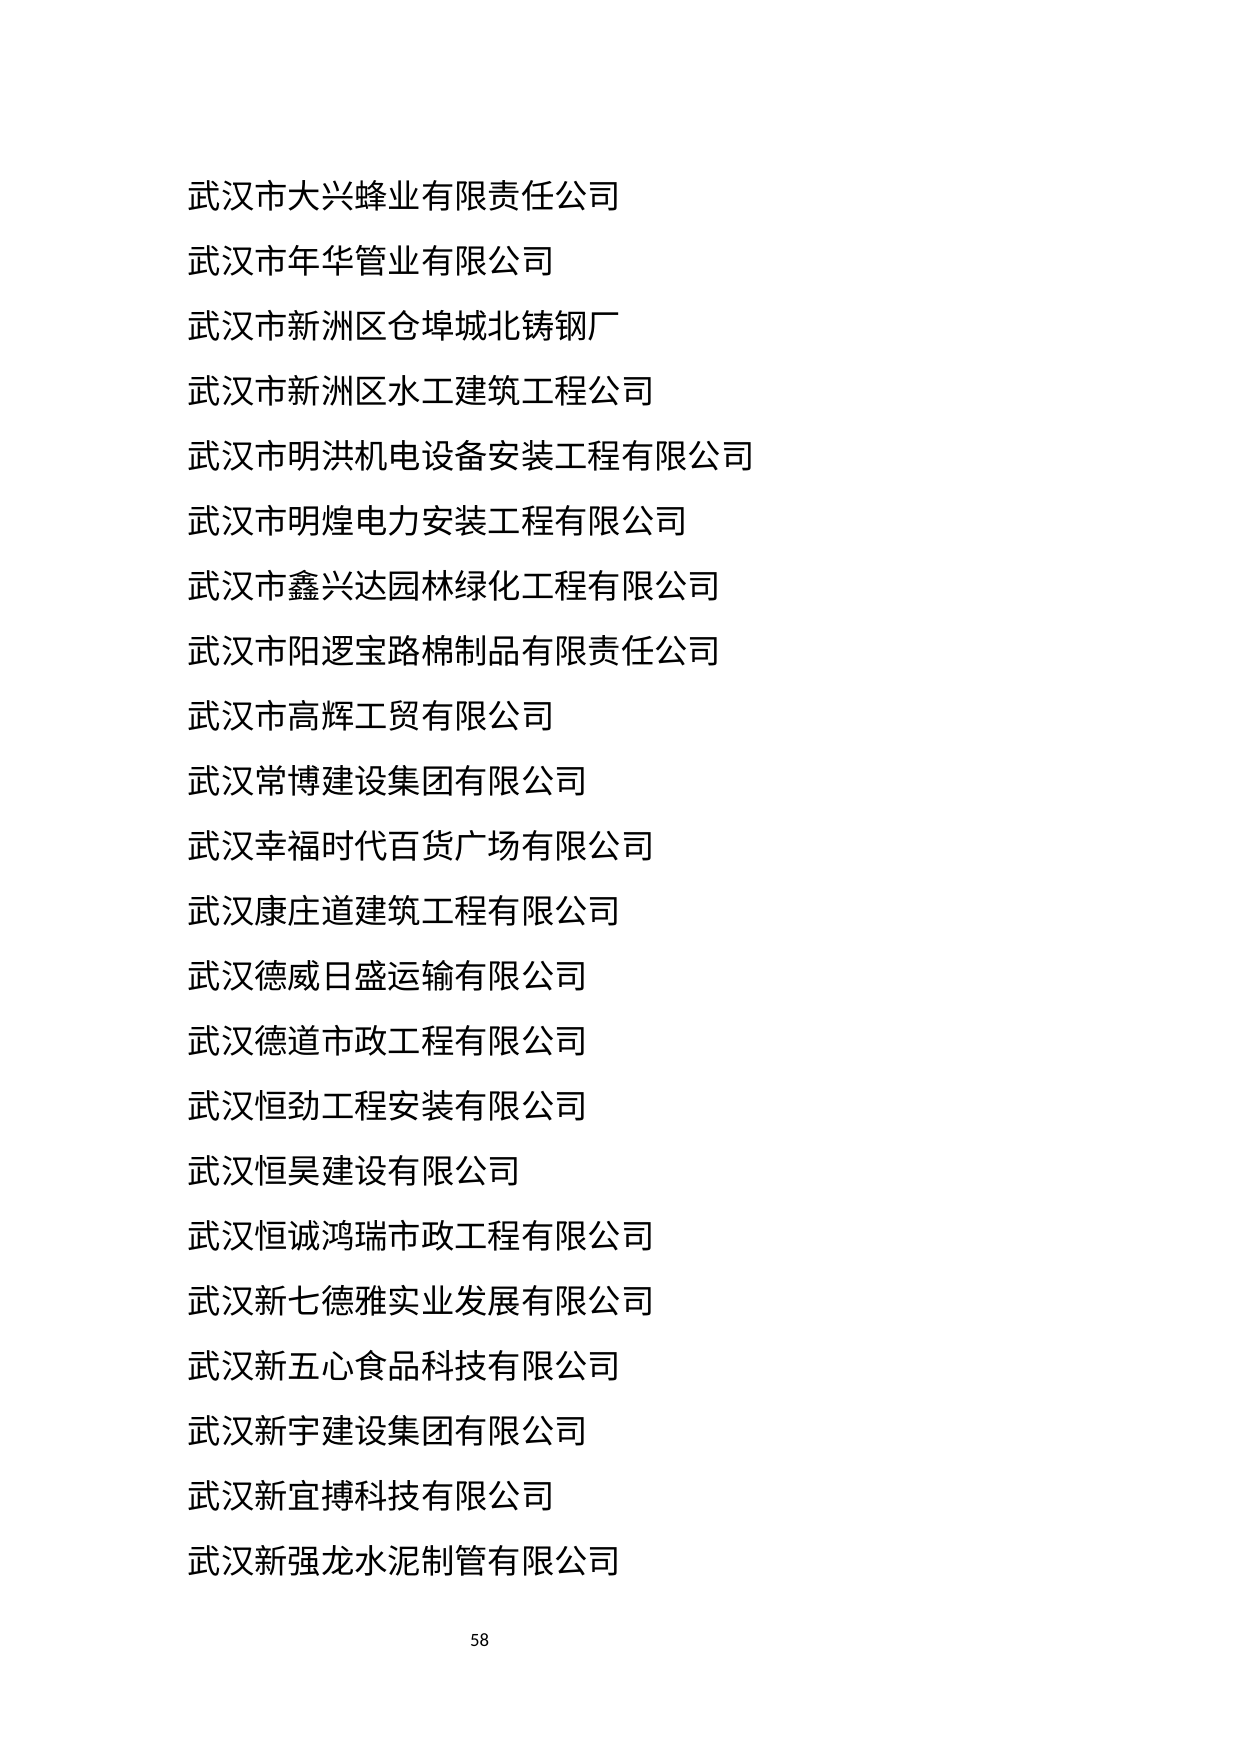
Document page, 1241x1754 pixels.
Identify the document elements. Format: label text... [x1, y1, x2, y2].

text 武汉新宜搏科技有限公司 [187, 1462, 1053, 1527]
text 武汉常博建设集团有限公司 [187, 747, 1053, 812]
text 武汉市阳逻宝路棉制品有限责任公司 [187, 617, 1053, 682]
text 武汉市鑫兴达园林绿化工程有限公司 [187, 552, 1053, 617]
text 武汉恒诚鸿瑞市政工程有限公司 [187, 1202, 1053, 1267]
text 武汉新七德雅实业发展有限公司 [187, 1267, 1053, 1332]
text 武汉市新洲区水工建筑工程公司 [187, 357, 1053, 422]
text 武汉康庄道建筑工程有限公司 [187, 877, 1053, 942]
text 武汉市明煌电力安装工程有限公司 [187, 487, 1053, 552]
text 武汉市高辉工贸有限公司 [187, 682, 1053, 747]
text 武汉市年华管业有限公司 [187, 227, 1053, 292]
text 武汉市新洲区仓埠城北铸钢厂 [187, 292, 1053, 357]
text 武汉德道市政工程有限公司 [187, 1007, 1053, 1072]
text 武汉新五心食品科技有限公司 [187, 1332, 1053, 1397]
text 武汉新宇建设集团有限公司 [187, 1397, 1053, 1462]
text 武汉幸福时代百货广场有限公司 [187, 812, 1053, 877]
text 武汉恒劲工程安装有限公司 [187, 1072, 1053, 1137]
text 武汉市大兴蜂业有限责任公司 [187, 162, 1053, 227]
text 武汉新强龙水泥制管有限公司 [187, 1527, 1053, 1592]
text 武汉德威日盛运输有限公司 [187, 942, 1053, 1007]
text 武汉市明洪机电设备安装工程有限公司 [187, 422, 1053, 487]
text 武汉恒昊建设有限公司 [187, 1137, 1053, 1202]
